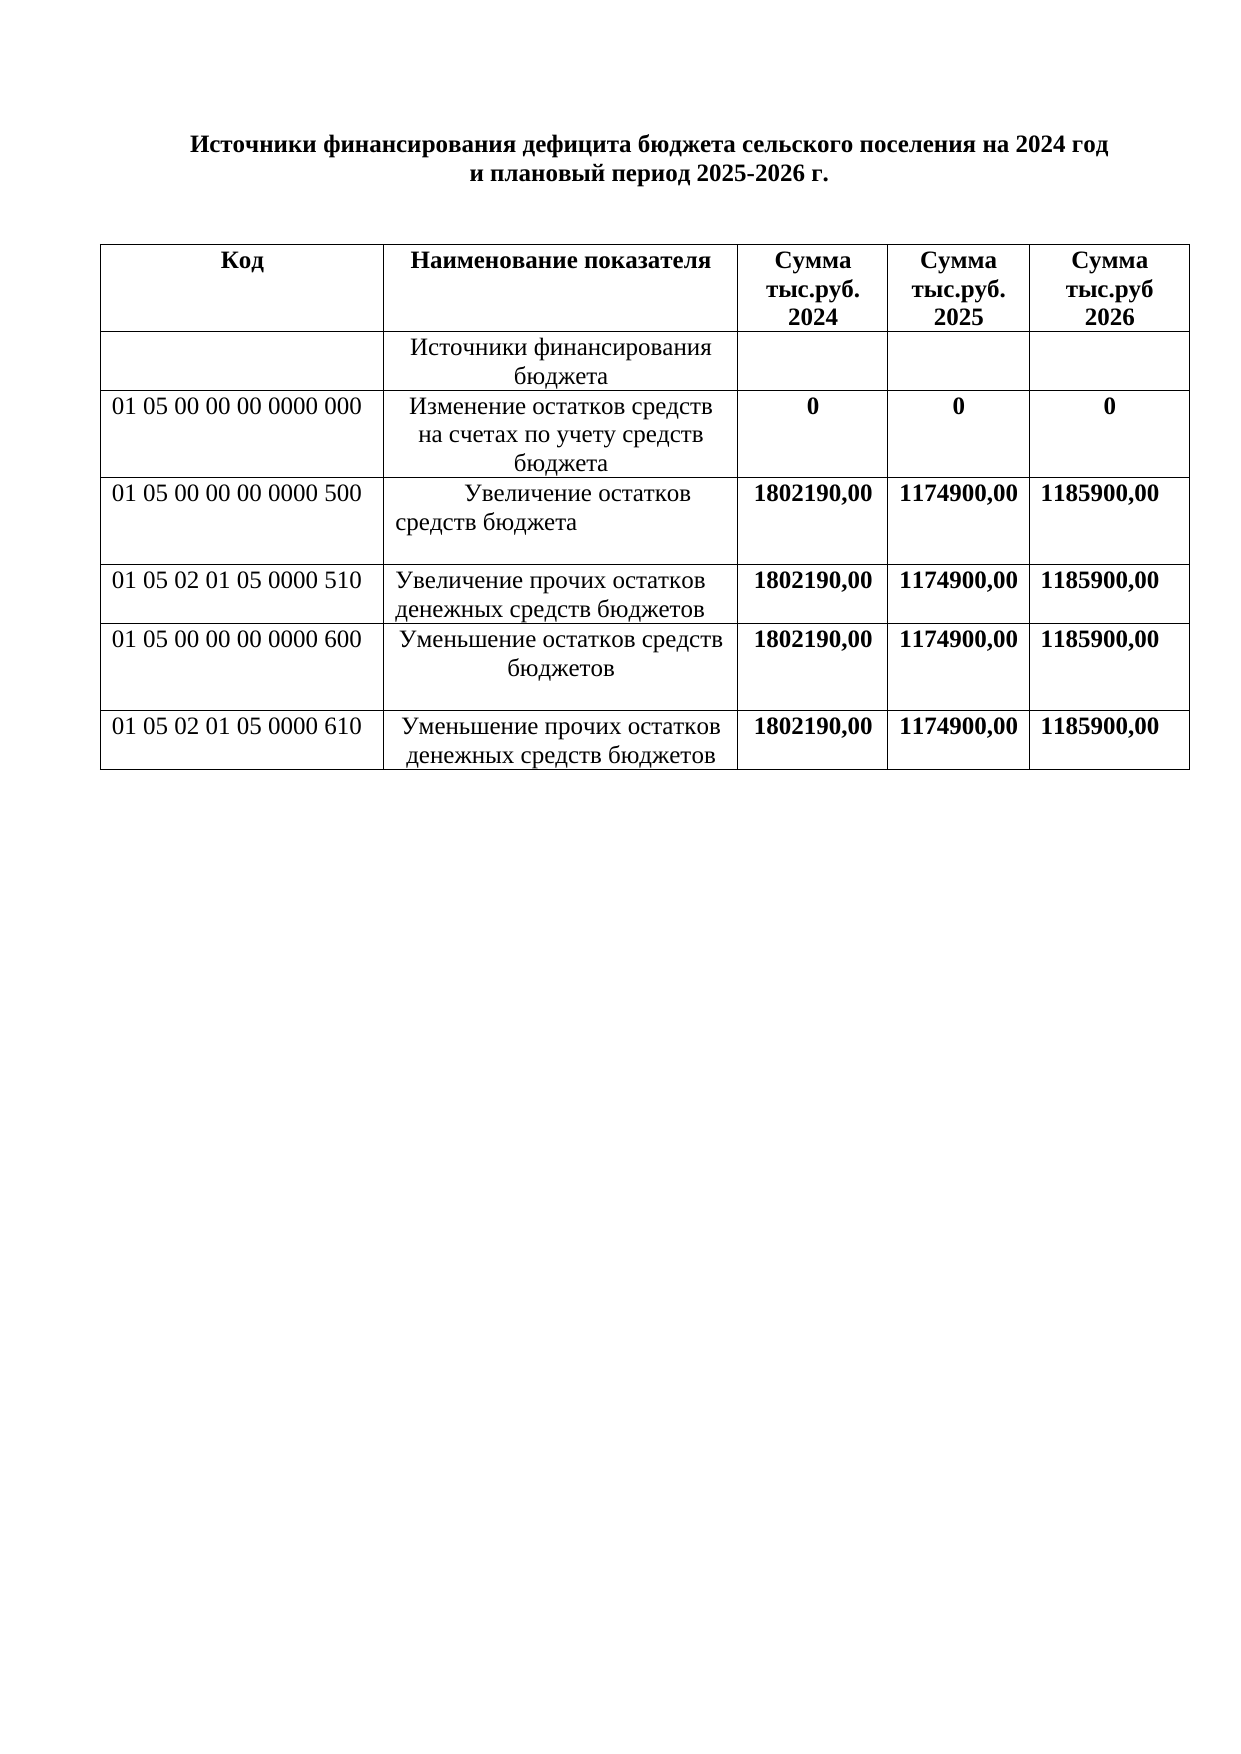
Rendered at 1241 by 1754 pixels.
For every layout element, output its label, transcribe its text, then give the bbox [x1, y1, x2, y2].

text и плановый период 2025-2026 г. [133, 158, 1165, 186]
table_cell Уменьшение остатков средств бюджетов [384, 624, 737, 710]
table_cell 1802190,00 [738, 478, 887, 564]
table_cell 1185900,00 [1030, 711, 1189, 769]
table_header Наименование показателя [384, 245, 737, 331]
table_cell 01 05 02 01 05 0000 510 [101, 565, 383, 623]
table_cell Источники финансирования бюджета [384, 332, 737, 390]
table_cell 1802190,00 [738, 711, 887, 769]
table_cell 01 05 00 00 00 0000 500 [101, 478, 383, 564]
table_cell [101, 332, 383, 390]
table_cell 01 05 02 01 05 0000 610 [101, 711, 383, 769]
table_cell Увеличение прочих остатков денежных средств бюджетов [384, 565, 737, 623]
table_cell 1174900,00 [888, 565, 1029, 623]
table_cell [888, 332, 1029, 390]
table_cell [1030, 332, 1189, 390]
table_cell [738, 332, 887, 390]
table_header Сумма тыс.руб 2026 [1030, 245, 1189, 331]
table_header Сумма тыс.руб. 2025 [888, 245, 1029, 331]
table_cell 1185900,00 [1030, 565, 1189, 623]
table_cell 01 05 00 00 00 0000 000 [101, 391, 383, 477]
table_cell 1174900,00 [888, 711, 1029, 769]
table_cell Изменение остатков средств на счетах по учету средств бюджета [384, 391, 737, 477]
table_cell 1174900,00 [888, 478, 1029, 564]
table_cell 1185900,00 [1030, 478, 1189, 564]
table_header Код [101, 245, 383, 331]
table_header Сумма тыс.руб. 2024 [738, 245, 887, 331]
table_cell 0 [738, 391, 887, 477]
table_cell 1185900,00 [1030, 624, 1189, 710]
table_cell 1802190,00 [738, 624, 887, 710]
table_cell 1174900,00 [888, 624, 1029, 710]
table_cell Уменьшение прочих остатков денежных средств бюджетов [384, 711, 737, 769]
text Источники финансирования дефицита бюджета сельского поселения на 2024 год [133, 129, 1165, 158]
table_cell 0 [1030, 391, 1189, 477]
table_cell 1802190,00 [738, 565, 887, 623]
table_cell 01 05 00 00 00 0000 600 [101, 624, 383, 710]
table_cell 0 [888, 391, 1029, 477]
table_cell Увеличение остатков средств бюджета [384, 478, 737, 564]
